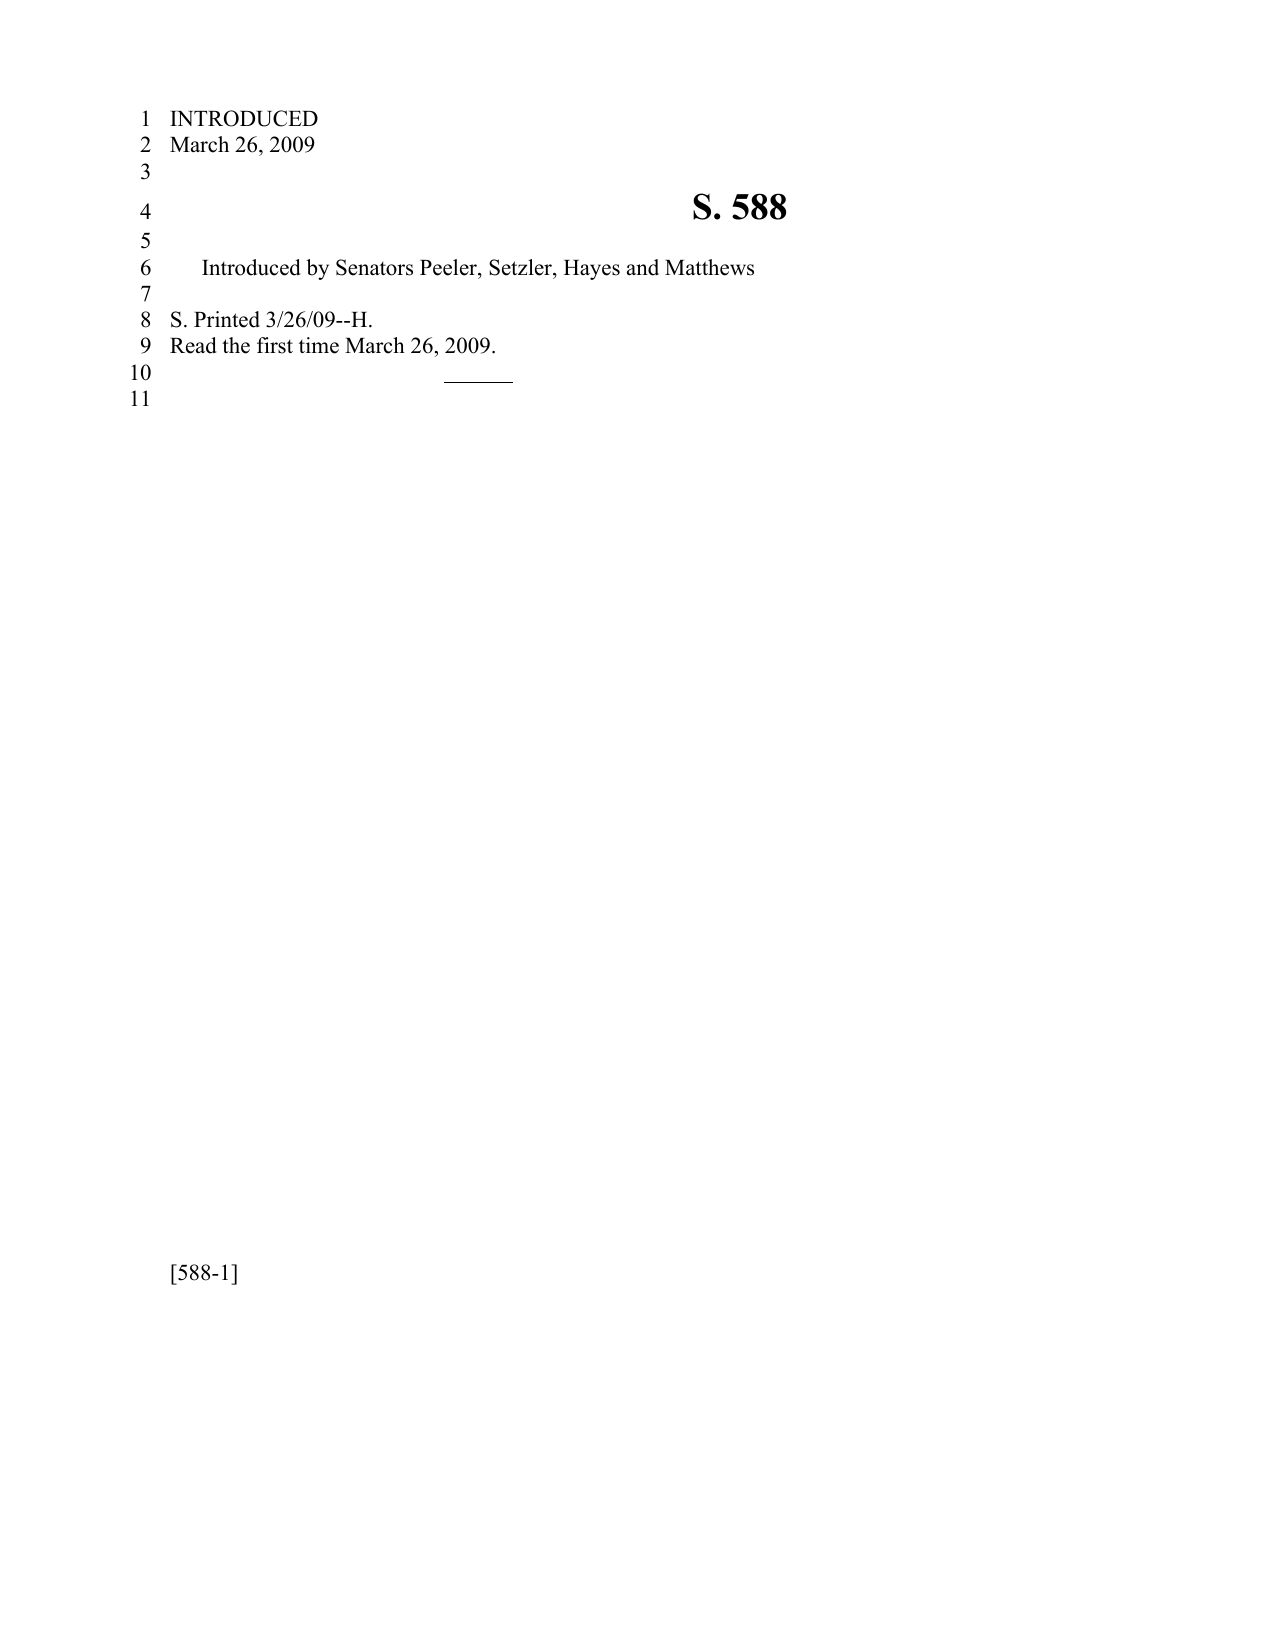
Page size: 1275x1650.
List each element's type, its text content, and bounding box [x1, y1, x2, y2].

text March 26, 2009 [169, 131, 787, 158]
text Introduced by Senators Peeler, Setzler, Hayes and Matthews [169, 253, 787, 280]
text Read the first time March 26, 2009. [169, 333, 787, 359]
text S. 588 [169, 184, 787, 227]
text S. Printed 3/26/09--H. [169, 306, 787, 333]
text INTRODUCED [169, 105, 787, 131]
